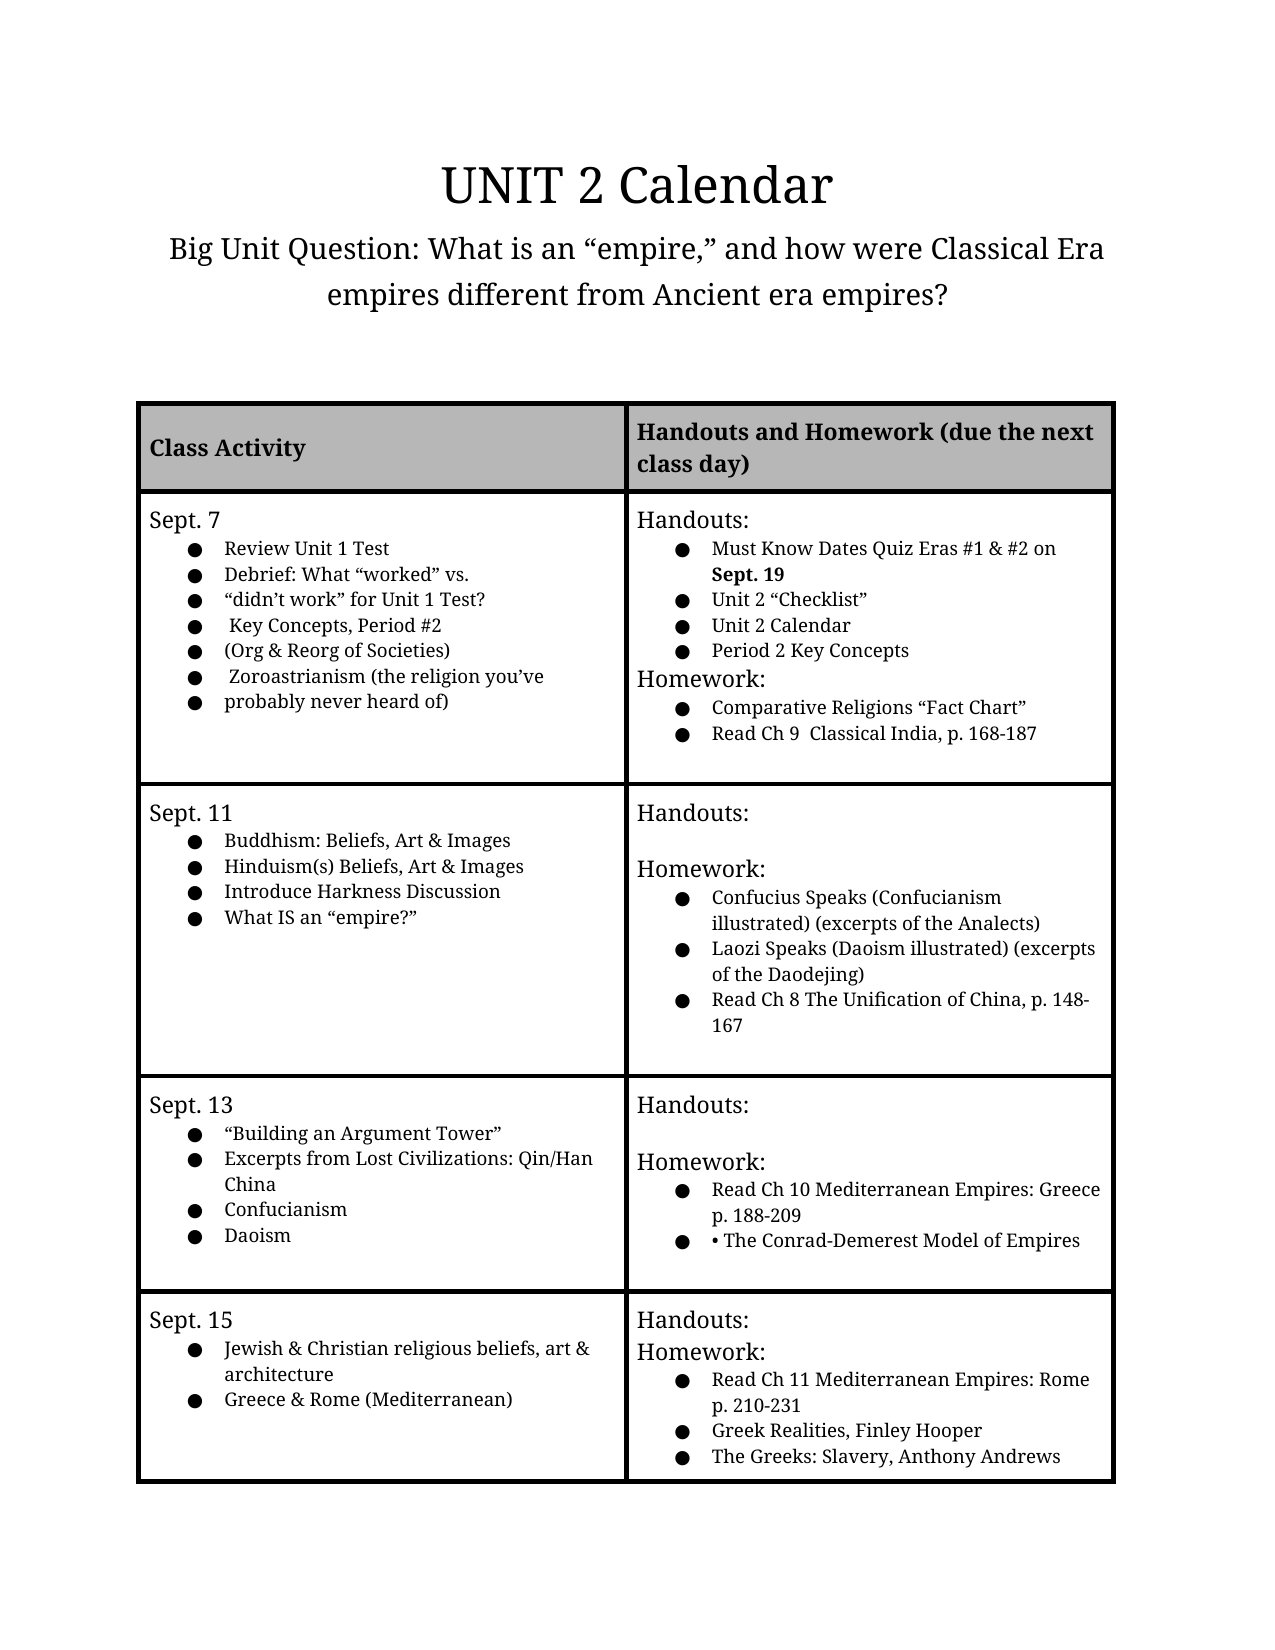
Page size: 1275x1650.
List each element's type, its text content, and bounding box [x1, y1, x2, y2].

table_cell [629, 1294, 1111, 1479]
text Big Unit Question: What is an “empire,” and how were Classical Era empires different from Ancient era empires? [150, 228, 1125, 314]
table_header Class Activity [141, 406, 624, 489]
table_cell Sept. 13 “Building an Argument Tower” Excerpts from Lost Civilizations: Qin/Han China Confucianism Daoism [141, 1078, 624, 1289]
table_cell Sept. 11 Buddhism: Beliefs, Art & Images Hinduism(s) Beliefs, Art & Images Introduce Harkness Discussion What IS an “empire?” [141, 786, 624, 1073]
table_cell Handouts: Homework: Read Ch 10 Mediterranean Empires: Greece p. 188-209 • The Conrad-Demerest Model of Empires [629, 1078, 1111, 1289]
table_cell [141, 1294, 624, 1479]
text UNIT 2 Calendar [150, 150, 1125, 218]
table_cell Handouts: Homework: Confucius Speaks (Confucianism illustrated) (excerpts of the Analects) Laozi Speaks (Daoism illustrated) (excerpts of the Daodejing) Read Ch 8 The Unification of China, p. 148-167 [629, 786, 1111, 1073]
table_cell Sept. 7 Review Unit 1 Test Debrief: What “worked” vs. “didn’t work” for Unit 1 Test? Key Concepts, Period #2 (Org & Reorg of Societies) Zoroastrianism (the religion you’ve probably never heard of) [141, 494, 624, 781]
table_header Handouts and Homework (due the next class day) [629, 406, 1111, 489]
table_cell Handouts: Must Know Dates Quiz Eras #1 & #2 on Sept. 19 Unit 2 “Checklist” Unit 2 Calendar Period 2 Key Concepts Homework: Comparative Religions “Fact Chart” Read Ch 9 Classical India, p. 168-187 [629, 494, 1111, 781]
